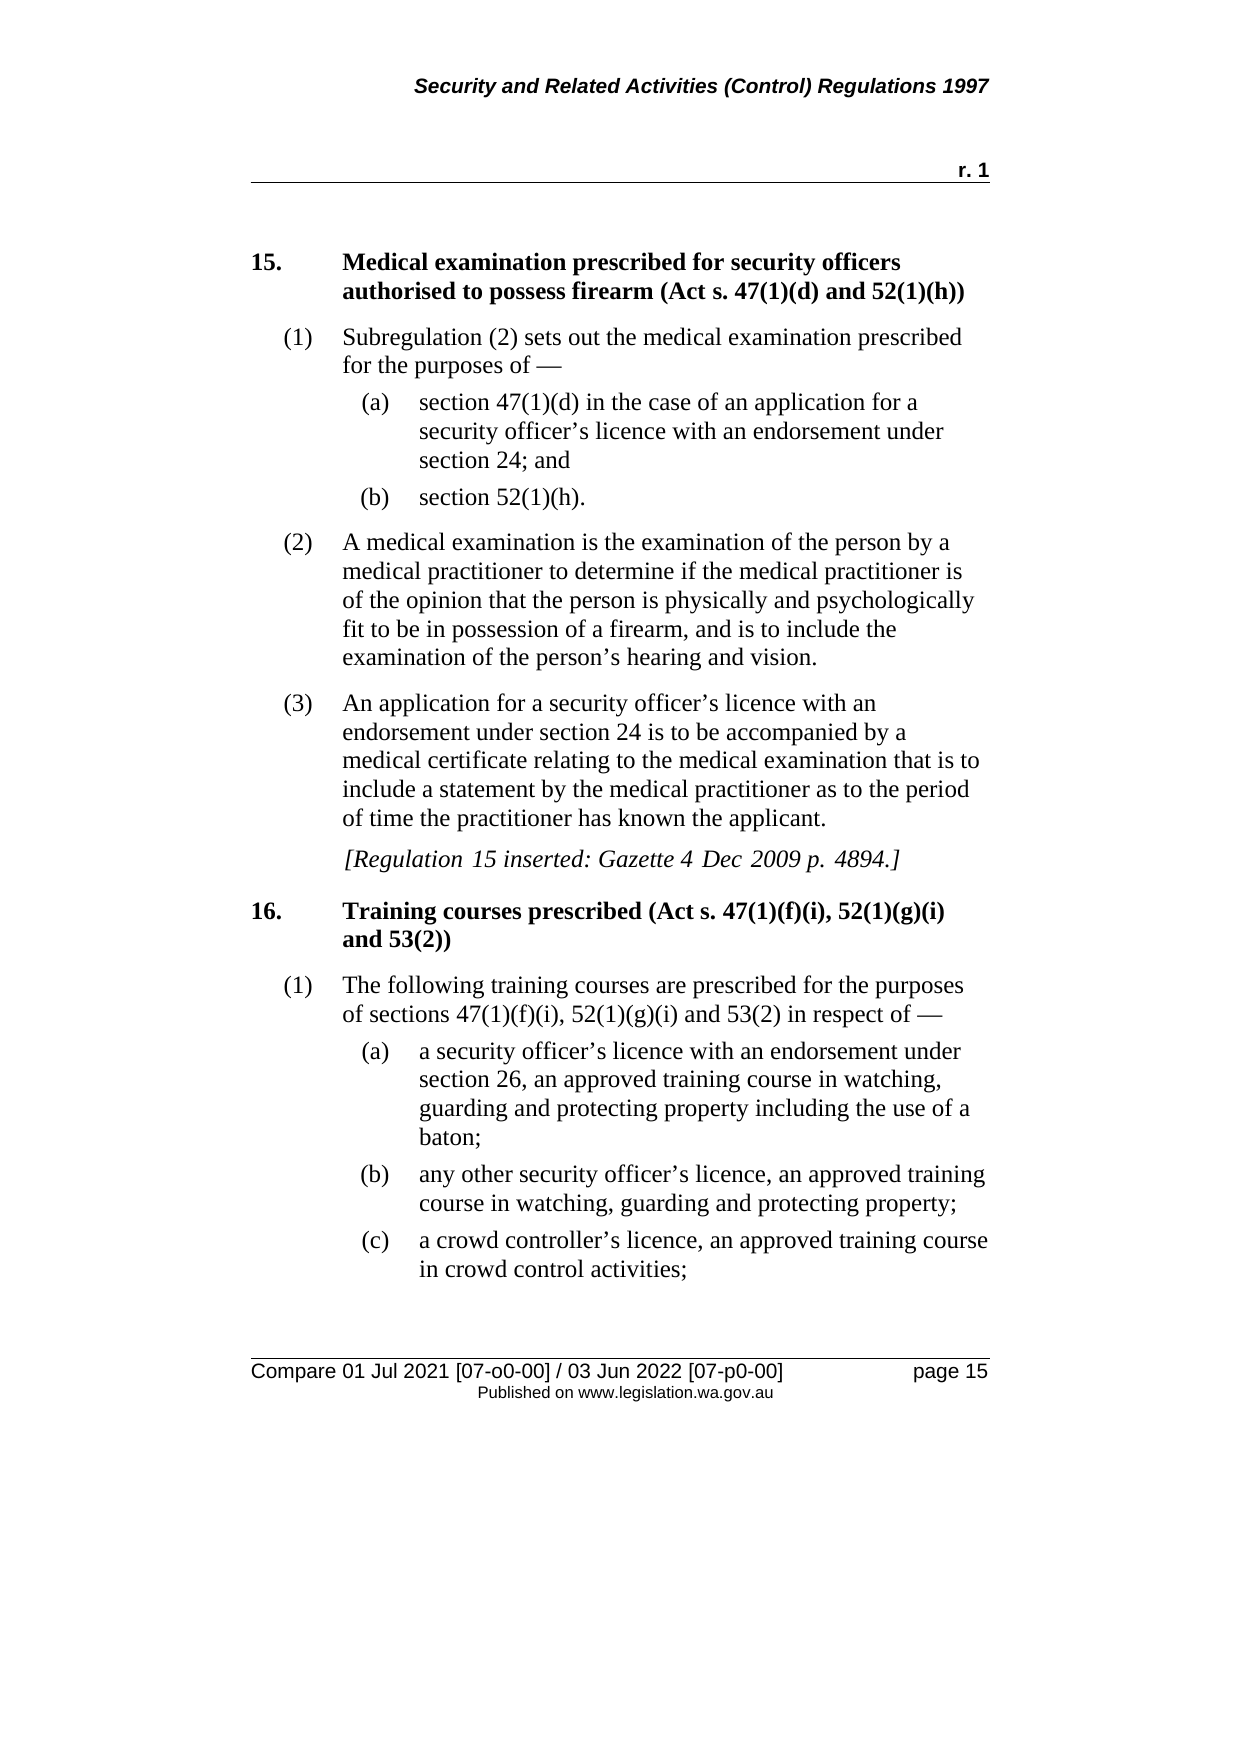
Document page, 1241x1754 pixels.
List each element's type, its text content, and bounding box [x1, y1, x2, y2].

text (a) section 47(1)(d) in the case of an application for a security officer’s licence with an endorsement under section 24; and [251, 387, 990, 474]
text [Regulation 15 inserted: Gazette 4 Dec 2009 p. 4894.] [251, 844, 990, 873]
text (3) An application for a security officer’s licence with an endorsement under section 24 is to be accompanied by a medical certificate relating to the medical examination that is to include a statement by the medical practitioner as to the period of time the practitioner has known the applicant. [251, 688, 990, 832]
text (c) a crowd controller’s licence, an approved training course in crowd control activities; [251, 1225, 990, 1282]
text (1) Subregulation (2) sets out the medical examination prescribed for the purposes of — [251, 322, 990, 379]
text (a) a security officer’s licence with an endorsement under section 26, an approved training course in watching, guarding and protecting property including the use of a baton; [251, 1036, 990, 1151]
text (1) The following training courses are prescribed for the purposes of sections 47(1)(f)(i), 52(1)(g)(i) and 53(2) in respect of — [251, 970, 990, 1027]
subtitle 15. Medical examination prescribed for security officers authorised to possess firearm (Act s. 47(1)(d) and 52(1)(h)) [251, 247, 990, 305]
text (2) A medical examination is the examination of the person by a medical practitioner to determine if the medical practitioner is of the opinion that the person is physically and psychologically fit to be in possession of a firearm, and is to include the examination of the person’s hearing and vision. [251, 527, 990, 671]
text (b) section 52(1)(h). [251, 482, 990, 511]
text (b) any other security officer’s licence, an approved training course in watching, guarding and protecting property; [251, 1159, 990, 1217]
subtitle 16. Training courses prescribed (Act s. 47(1)(f)(i), 52(1)(g)(i) and 53(2)) [251, 896, 990, 953]
